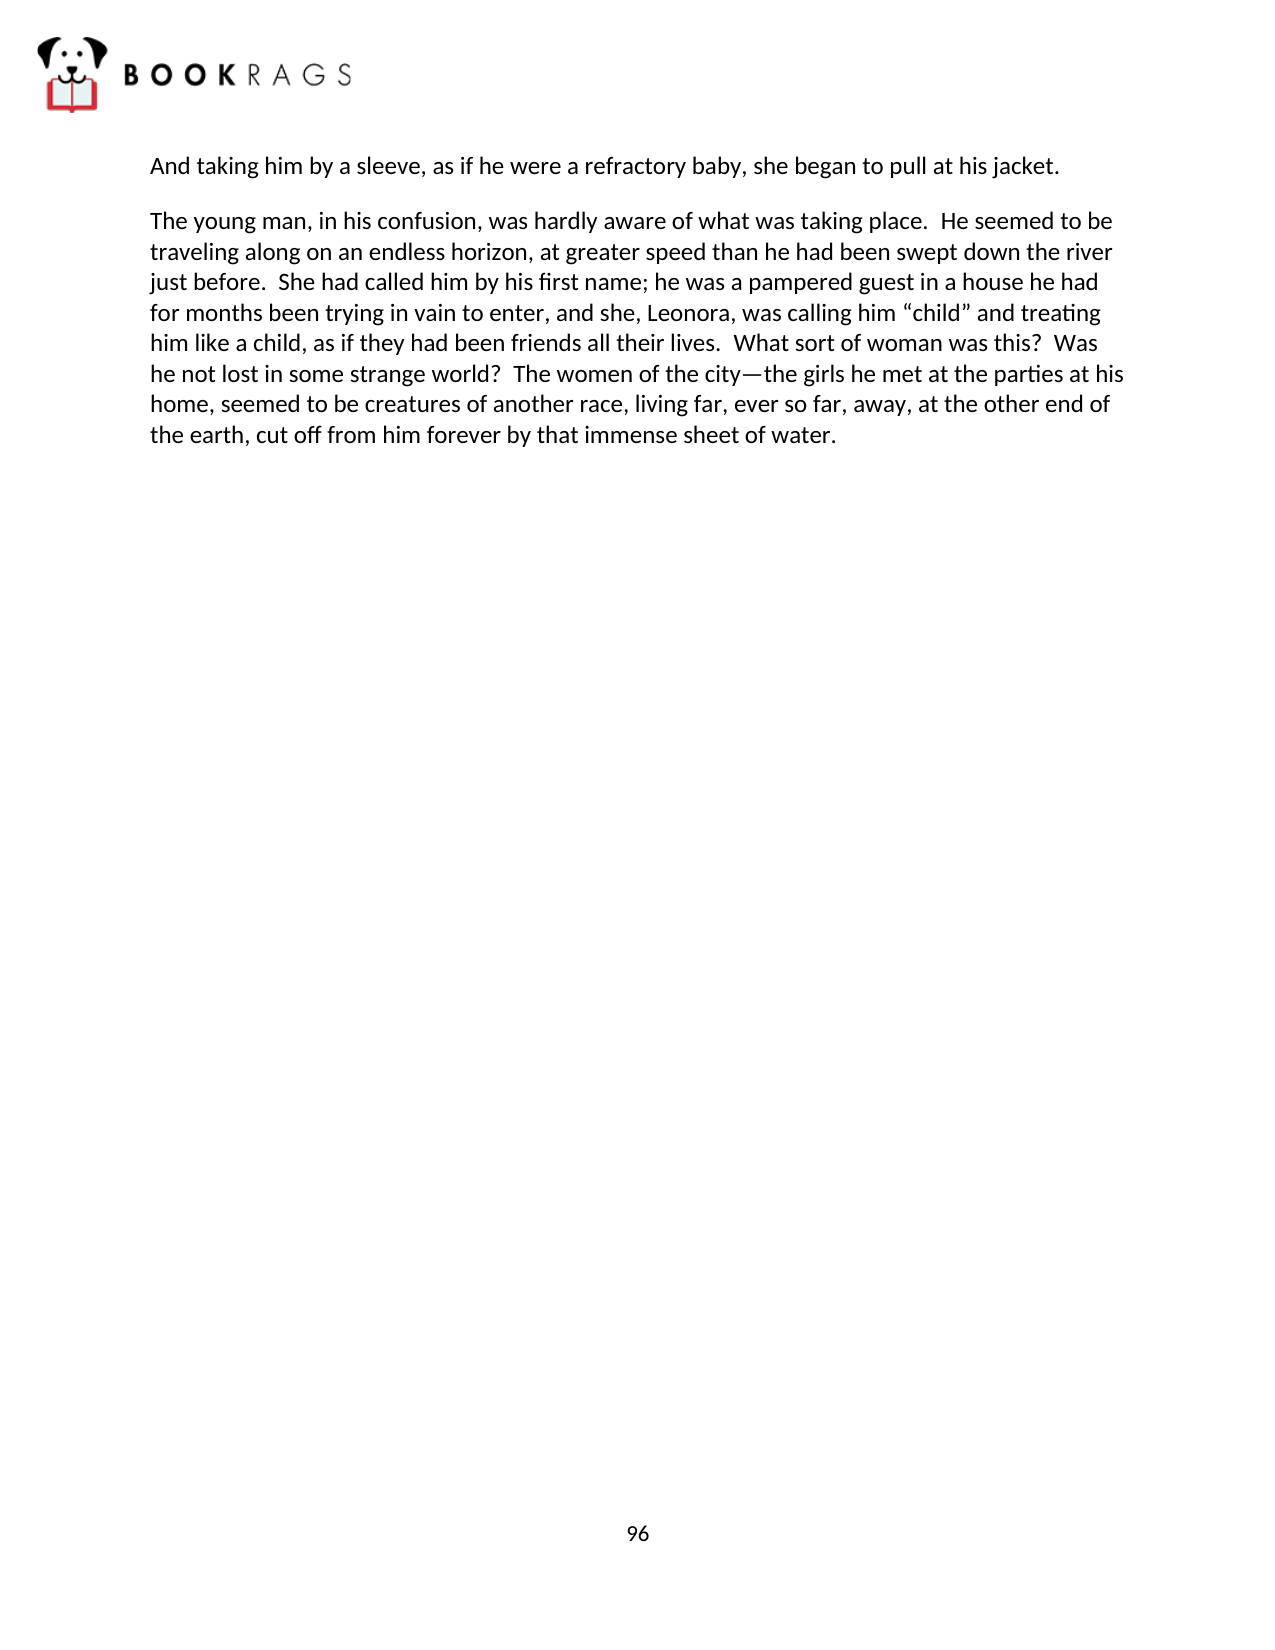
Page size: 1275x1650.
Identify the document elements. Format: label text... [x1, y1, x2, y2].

text And taking him by a sleeve, as if he were a refractory baby, she began to pull at his jacket. [150, 150, 1125, 181]
text The young man, in his confusion, was hardly aware of what was taking place. He seemed to be traveling along on an endless horizon, at greater speed than he had been swept down the river just before. She had called him by his first name; he was a pampered guest in a house he had for months been trying in vain to enter, and she, Leonora, was calling him “child” and treating him like a child, as if they had been friends all their lives. What sort of woman was this? Was he not lost in some strange world? The women of the city—­the girls he met at the parties at his home, seemed to be creatures of another race, living far, ever so far, away, at the other end of the earth, cut off from him forever by that immense sheet of water. [150, 206, 1125, 450]
picture [37, 37, 351, 113]
